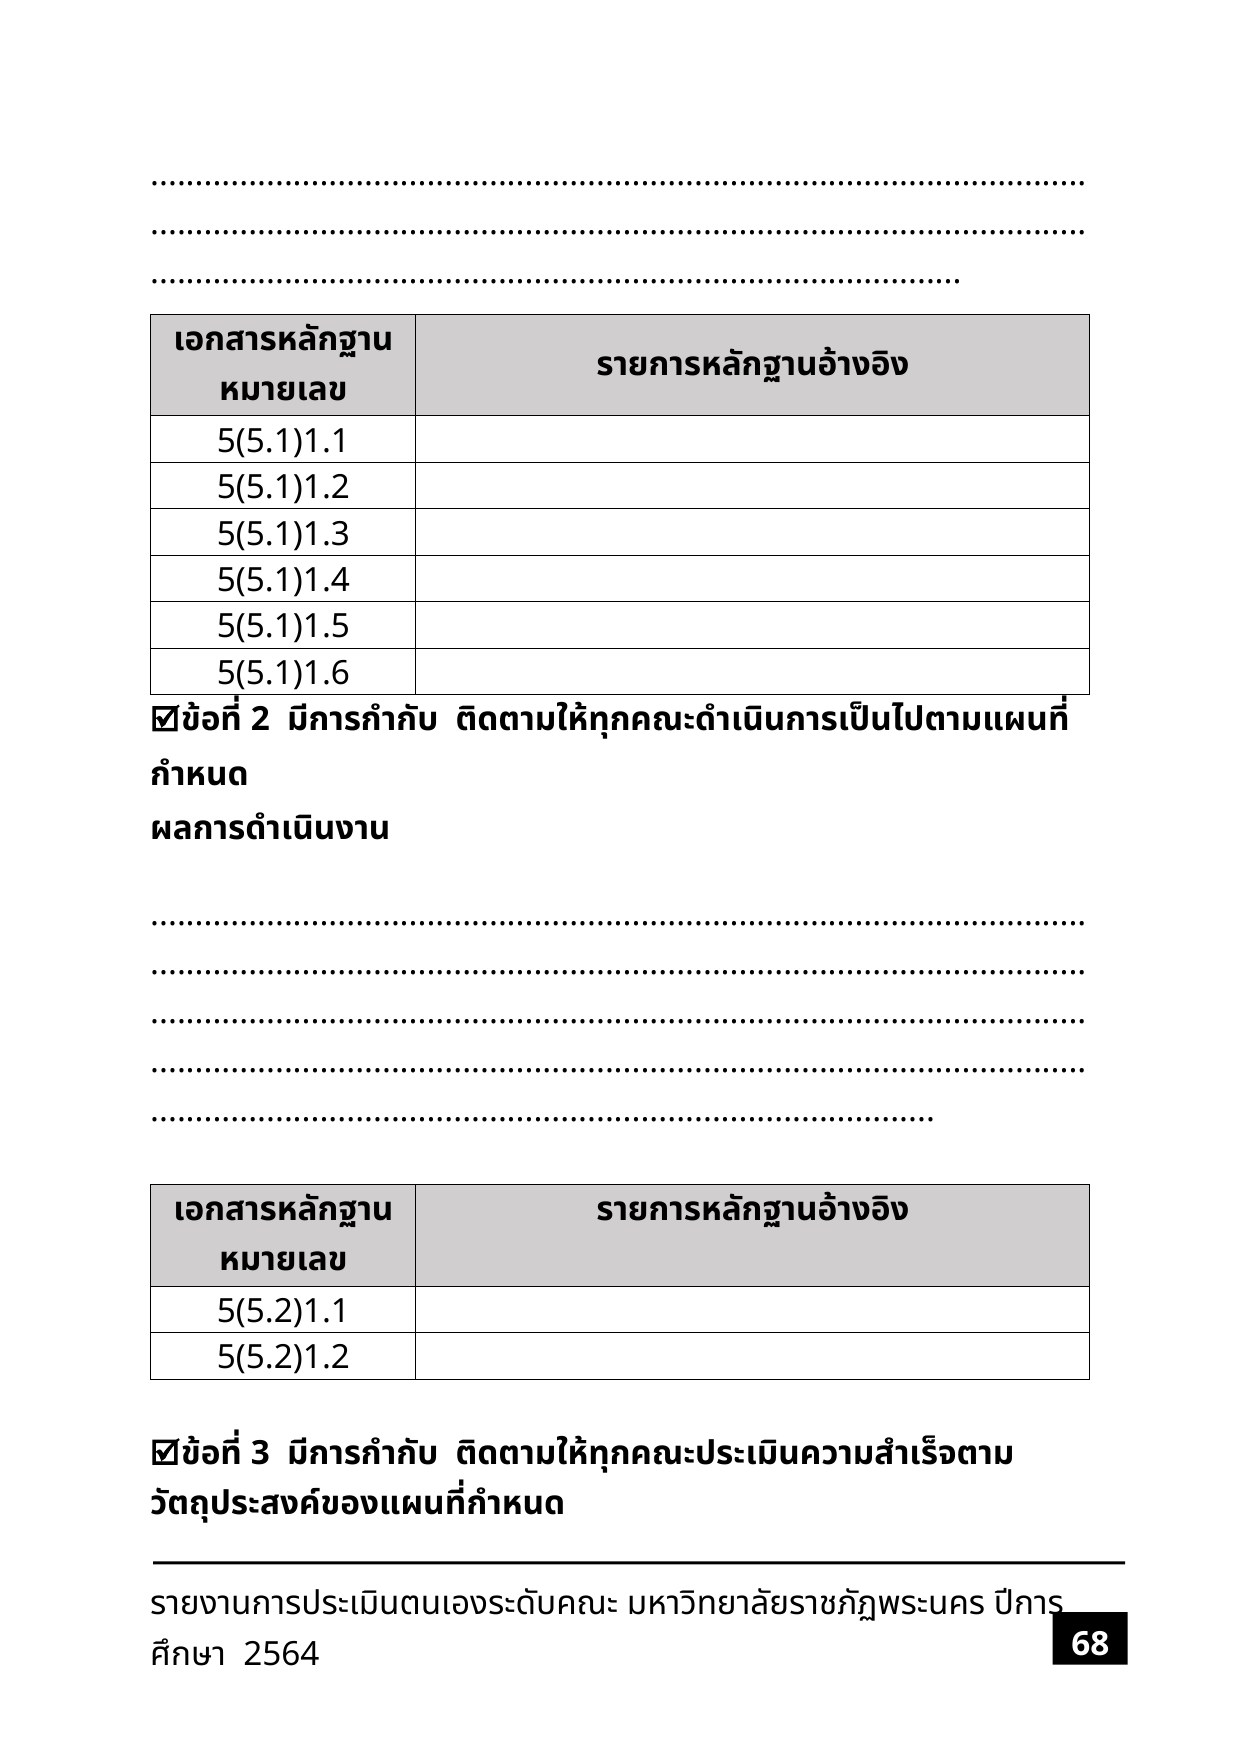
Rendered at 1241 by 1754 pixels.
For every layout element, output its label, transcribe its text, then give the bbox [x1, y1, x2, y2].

table_header เอกสารหลักฐานหมายเลข [151, 1185, 415, 1286]
table_cell [416, 1287, 1089, 1332]
table_cell [416, 556, 1089, 601]
table_header เอกสารหลักฐานหมายเลข [151, 315, 415, 415]
table_cell 5(5.1)1.1 [151, 416, 415, 462]
table_cell [416, 463, 1089, 508]
table_cell [416, 649, 1089, 694]
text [150, 150, 1090, 293]
text ข้อที่ 3 มีการกำกับ ติดตามให้ทุกคณะประเมินความสำเร็จตามวัตถุประสงค์ของแผนที่กำหนด [150, 1429, 1090, 1530]
table_cell 5(5.1)1.6 [151, 649, 415, 694]
table_cell 5(5.1)1.2 [151, 463, 415, 508]
table_cell [416, 416, 1089, 462]
table_cell 5(5.2)1.2 [151, 1333, 415, 1379]
table_cell 5(5.2)1.1 [151, 1287, 415, 1332]
table_cell 5(5.1)1.3 [151, 509, 415, 555]
table_cell [416, 509, 1089, 555]
table_header รายการหลักฐานอ้างอิง [416, 315, 1089, 415]
table_cell 5(5.1)1.4 [151, 556, 415, 601]
table_header รายการหลักฐานอ้างอิง [416, 1185, 1089, 1286]
table_cell [416, 1333, 1089, 1379]
table_cell [416, 602, 1089, 648]
table_cell 5(5.1)1.5 [151, 602, 415, 648]
text ผลการดำเนินงาน [150, 804, 1090, 854]
text ............................................................................................................................................................................................................................................................................................................................................................................................................................................................................................................................ [150, 858, 1090, 1131]
text ข้อที่ 2 มีการกำกับ ติดตามให้ทุกคณะดำเนินการเป็นไปตามแผนที่กำหนด [150, 695, 1090, 800]
